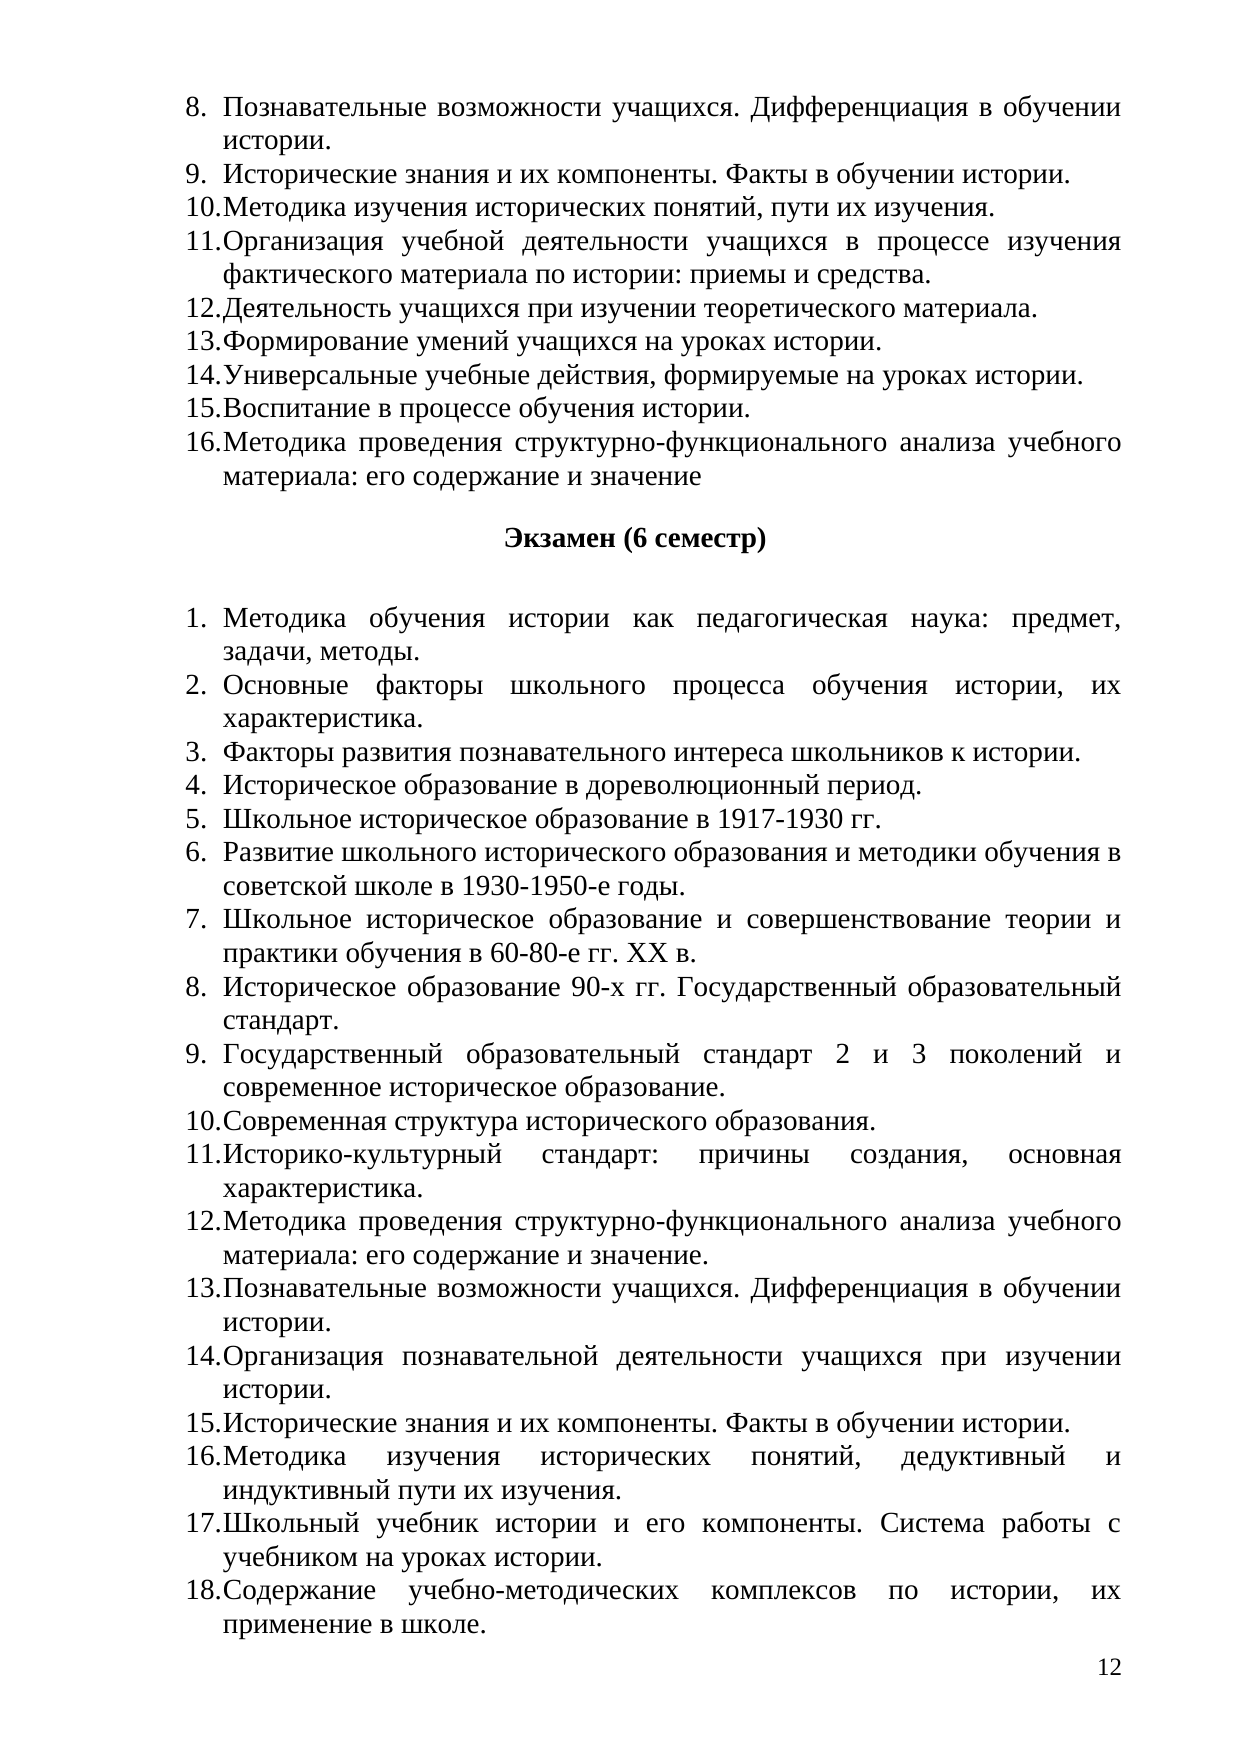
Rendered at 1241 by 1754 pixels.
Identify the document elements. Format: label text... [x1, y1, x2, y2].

list Государственный образовательный стандарт 2 и 3 поколений и современное историческое образование. [185, 1036, 1122, 1103]
list Исторические знания и их компоненты. Факты в обучении истории. [185, 156, 1122, 189]
text Экзамен (6 семестр) [148, 520, 1122, 554]
list Исторические знания и их компоненты. Факты в обучении истории. [185, 1405, 1122, 1438]
list Методика изучения исторических понятий, дедуктивный и индуктивный пути их изучения. [185, 1438, 1122, 1505]
list Школьный учебник истории и его компоненты. Система работы с учебником на уроках истории. [185, 1505, 1122, 1572]
list Основные факторы школьного процесса обучения истории, их характеристика. [185, 667, 1122, 734]
list Школьное историческое образование в 1917-1930 гг. [185, 801, 1122, 834]
list Современная структура исторического образования. [185, 1103, 1122, 1136]
list Деятельность учащихся при изучении теоретического материала. [185, 290, 1122, 323]
list Историческое образование 90-х гг. Государственный образовательный стандарт. [185, 969, 1122, 1036]
list Школьное историческое образование и совершенствование теории и практики обучения в 60-80-е гг. ХХ в. [185, 902, 1122, 969]
list Познавательные возможности учащихся. Дифференциация в обучении истории. [185, 89, 1122, 156]
list Организация учебной деятельности учащихся в процессе изучения фактического материала по истории: приемы и средства. [185, 223, 1122, 290]
list Развитие школьного исторического образования и методики обучения в советской школе в 1930-1950-е годы. [185, 834, 1122, 902]
list Факторы развития познавательного интереса школьников к истории. [185, 734, 1122, 767]
list Универсальные учебные действия, формируемые на уроках истории. [185, 357, 1122, 391]
list Познавательные возможности учащихся. Дифференциация в обучении истории. [185, 1271, 1122, 1338]
list Историко-культурный стандарт: причины создания, основная характеристика. [185, 1136, 1122, 1203]
list Формирование умений учащихся на уроках истории. [185, 323, 1122, 357]
list Историческое образование в дореволюционный период. [185, 767, 1122, 801]
list Методика проведения структурно-функционального анализа учебного материала: его содержание и значение. [185, 1203, 1122, 1271]
list Методика проведения структурно-функционального анализа учебного материала: его содержание и значение [185, 424, 1122, 491]
list Воспитание в процессе обучения истории. [185, 391, 1122, 424]
list Методика обучения истории как педагогическая наука: предмет, задачи, методы. [185, 600, 1122, 667]
list Организация познавательной деятельности учащихся при изучении истории. [185, 1338, 1122, 1405]
list Методика изучения исторических понятий, пути их изучения. [185, 189, 1122, 223]
list Содержание учебно-методических комплексов по истории, их применение в школе. [185, 1572, 1122, 1639]
